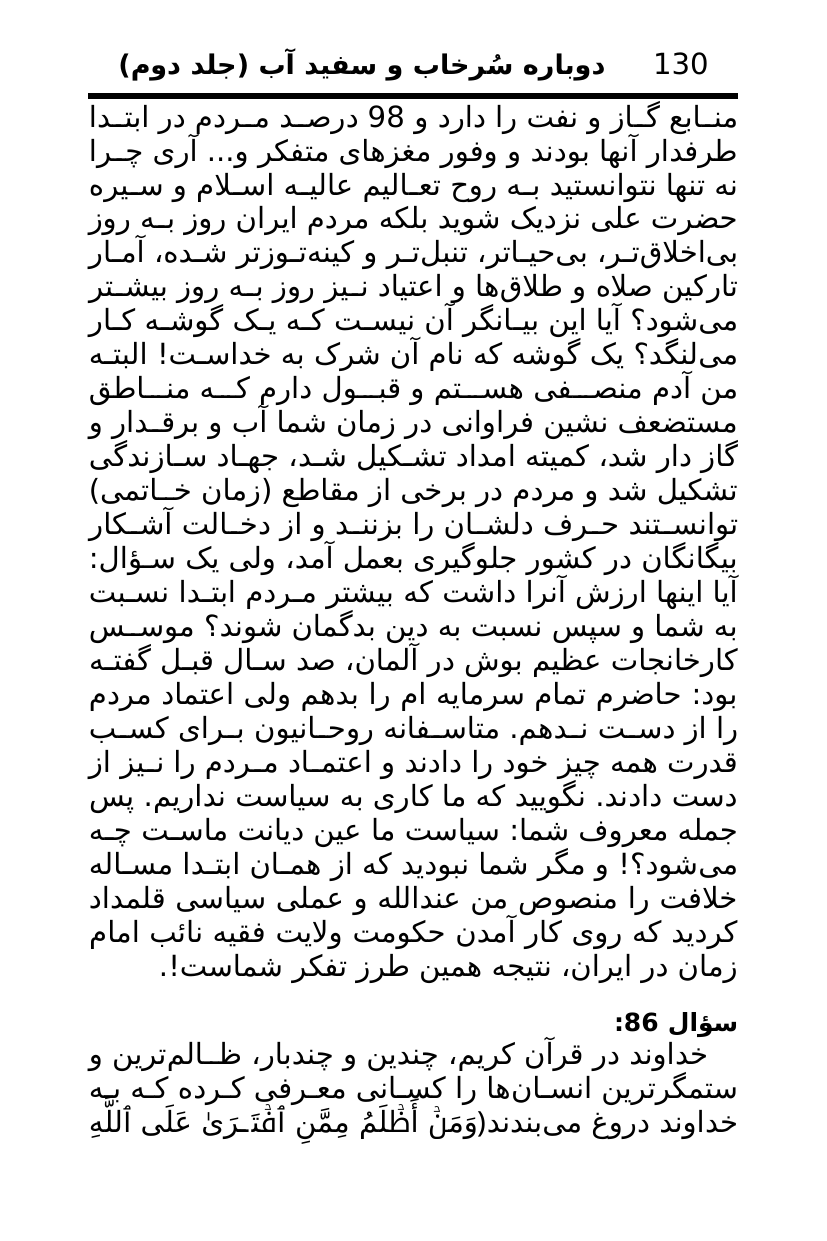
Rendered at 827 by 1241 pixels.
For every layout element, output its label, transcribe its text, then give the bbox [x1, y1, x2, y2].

text سؤال 86: [89, 1008, 738, 1037]
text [89, 100, 738, 983]
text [89, 1037, 738, 1139]
